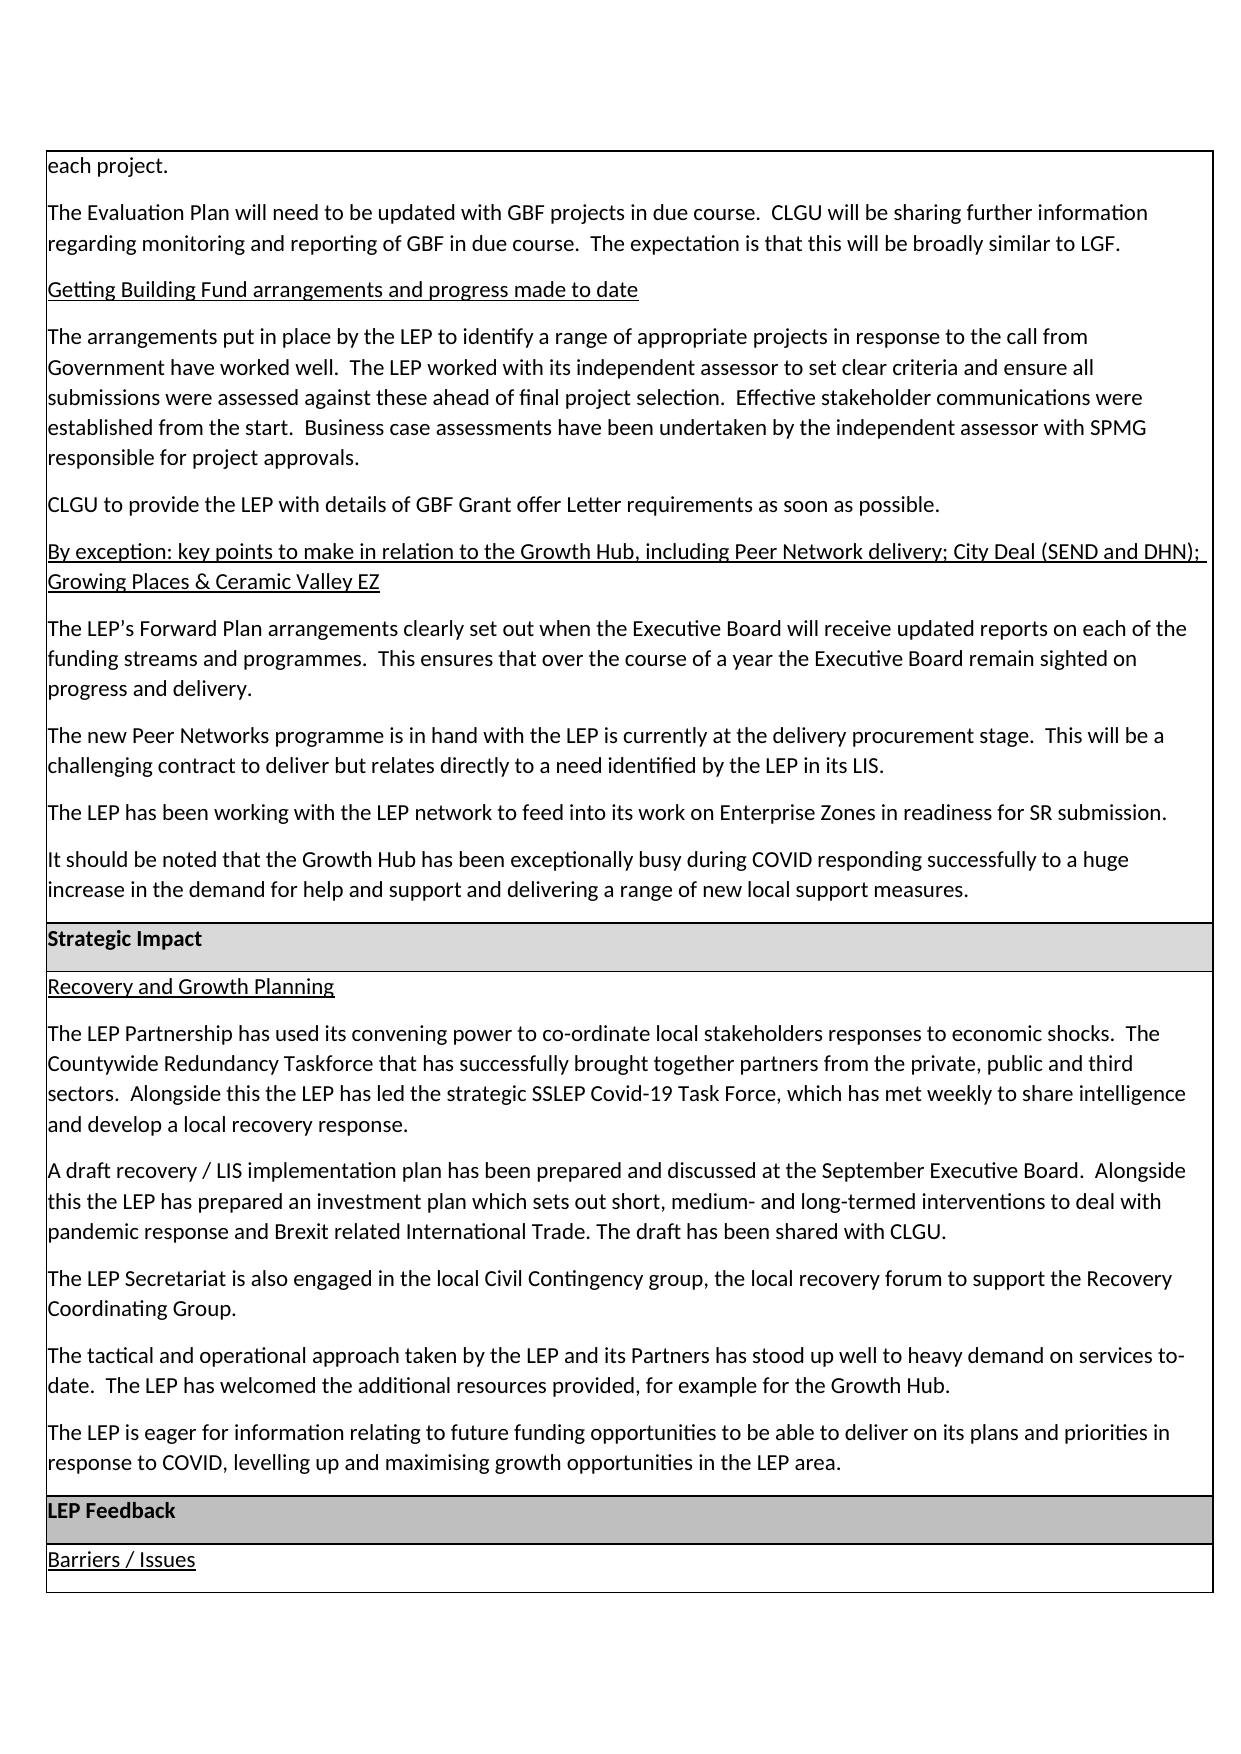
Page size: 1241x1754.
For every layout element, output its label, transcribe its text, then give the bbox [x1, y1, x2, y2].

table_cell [47, 1545, 1212, 1592]
table_cell LEP Feedback [47, 1497, 1212, 1543]
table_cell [47, 152, 1212, 922]
table_cell Recovery and Growth Planning The LEP Partnership has used its convening power to co-ordinate local stakeholders responses to economic shocks. The Countywide Redundancy Taskforce that has successfully brought together partners from the private, public and third sectors. Alongside this the LEP has led the strategic SSLEP Covid-19 Task Force, which has met weekly to share intelligence and develop a local recovery response. A draft recovery / LIS implementation plan has been prepared and discussed at the September Executive Board. Alongside this the LEP has prepared an investment plan which sets out short, medium- and long-termed interventions to deal with pandemic response and Brexit related International Trade. The draft has been shared with CLGU. The LEP Secretariat is also engaged in the local Civil Contingency group, the local recovery forum to support the Recovery Coordinating Group. The tactical and operational approach taken by the LEP and its Partners has stood up well to heavy demand on services to-date. The LEP has welcomed the additional resources provided, for example for the Growth Hub. The LEP is eager for information relating to future funding opportunities to be able to deliver on its plans and priorities in response to COVID, levelling up and maximising growth opportunities in the LEP area. [47, 972, 1212, 1495]
table_cell Strategic Impact [47, 924, 1212, 971]
